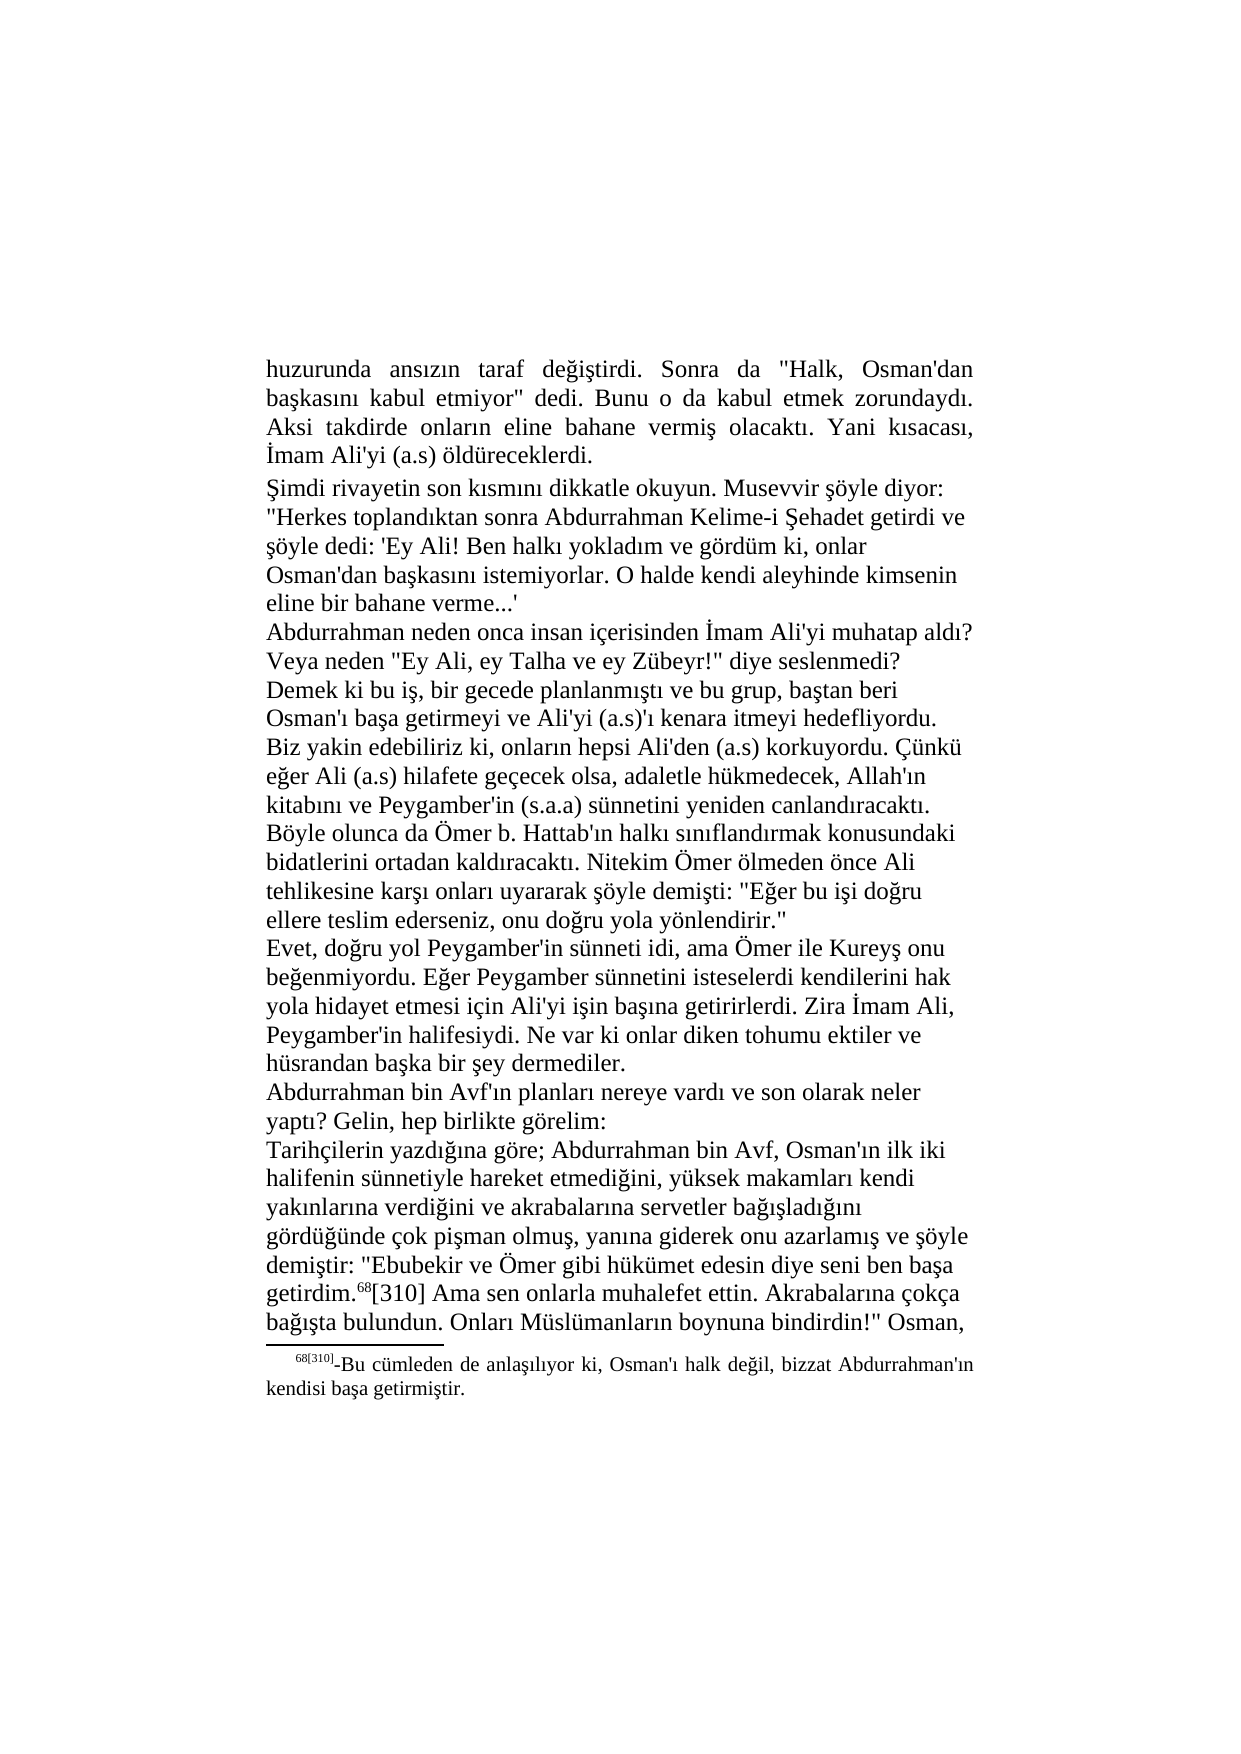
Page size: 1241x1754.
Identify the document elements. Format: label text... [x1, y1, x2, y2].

text Evet, doğru yol Peygamber'in sünneti idi, ama Ömer ile Kureyş onu beğenmiyordu. Eğer Peygamber sünnetini isteselerdi kendilerini hak yola hidayet etmesi için Ali'yi işin başına getirirlerdi. Zira İmam Ali, Peygamber'in halifesiydi. Ne var ki onlar diken tohumu ektiler ve hüsrandan başka bir şey dermediler. [266, 933, 974, 1077]
text Abdurrahman bin Avf'ın planları nereye vardı ve son olarak neler yaptı? Gelin, hep birlikte görelim: [266, 1077, 974, 1135]
text Şimdi rivayetin son kısmını dikkatle okuyun. Musevvir şöyle diyor: "Herkes toplandıktan sonra Abdurrahman Kelime-i Şehadet getirdi ve şöyle dedi: 'Ey Ali! Ben halkı yokladım ve gördüm ki, onlar Osman'dan başkasını istemiyorlar. O halde kendi aleyhinde kimsenin eline bir bahane verme...' [266, 473, 974, 617]
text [266, 1135, 974, 1336]
text Biz yakin edebiliriz ki, onların hepsi Ali'den (a.s) korkuyordu. Çünkü eğer Ali (a.s) hilafete geçecek olsa, adaletle hükmedecek, Allah'ın kitabını ve Peygamber'in (s.a.a) sünnetini yeniden canlandıracaktı. Böyle olunca da Ömer b. Hattab'ın halkı sınıflandırmak konusundaki bidatlerini ortadan kaldıracaktı. Nitekim Ömer ölmeden önce Ali tehlikesine karşı onları uyararak şöyle demişti: "Eğer bu işi doğru ellere teslim ederseniz, onu doğru yola yönlendirir." [266, 732, 974, 933]
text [266, 354, 974, 469]
text Abdurrahman neden onca insan içerisinden İmam Ali'yi muhatap aldı? Veya neden "Ey Ali, ey Talha ve ey Zübeyr!" diye seslenmedi? Demek ki bu iş, bir gecede planlanmıştı ve bu grup, baştan beri Osman'ı başa getirmeyi ve Ali'yi (a.s)'ı kenara itmeyi hedefliyordu. [266, 617, 974, 732]
